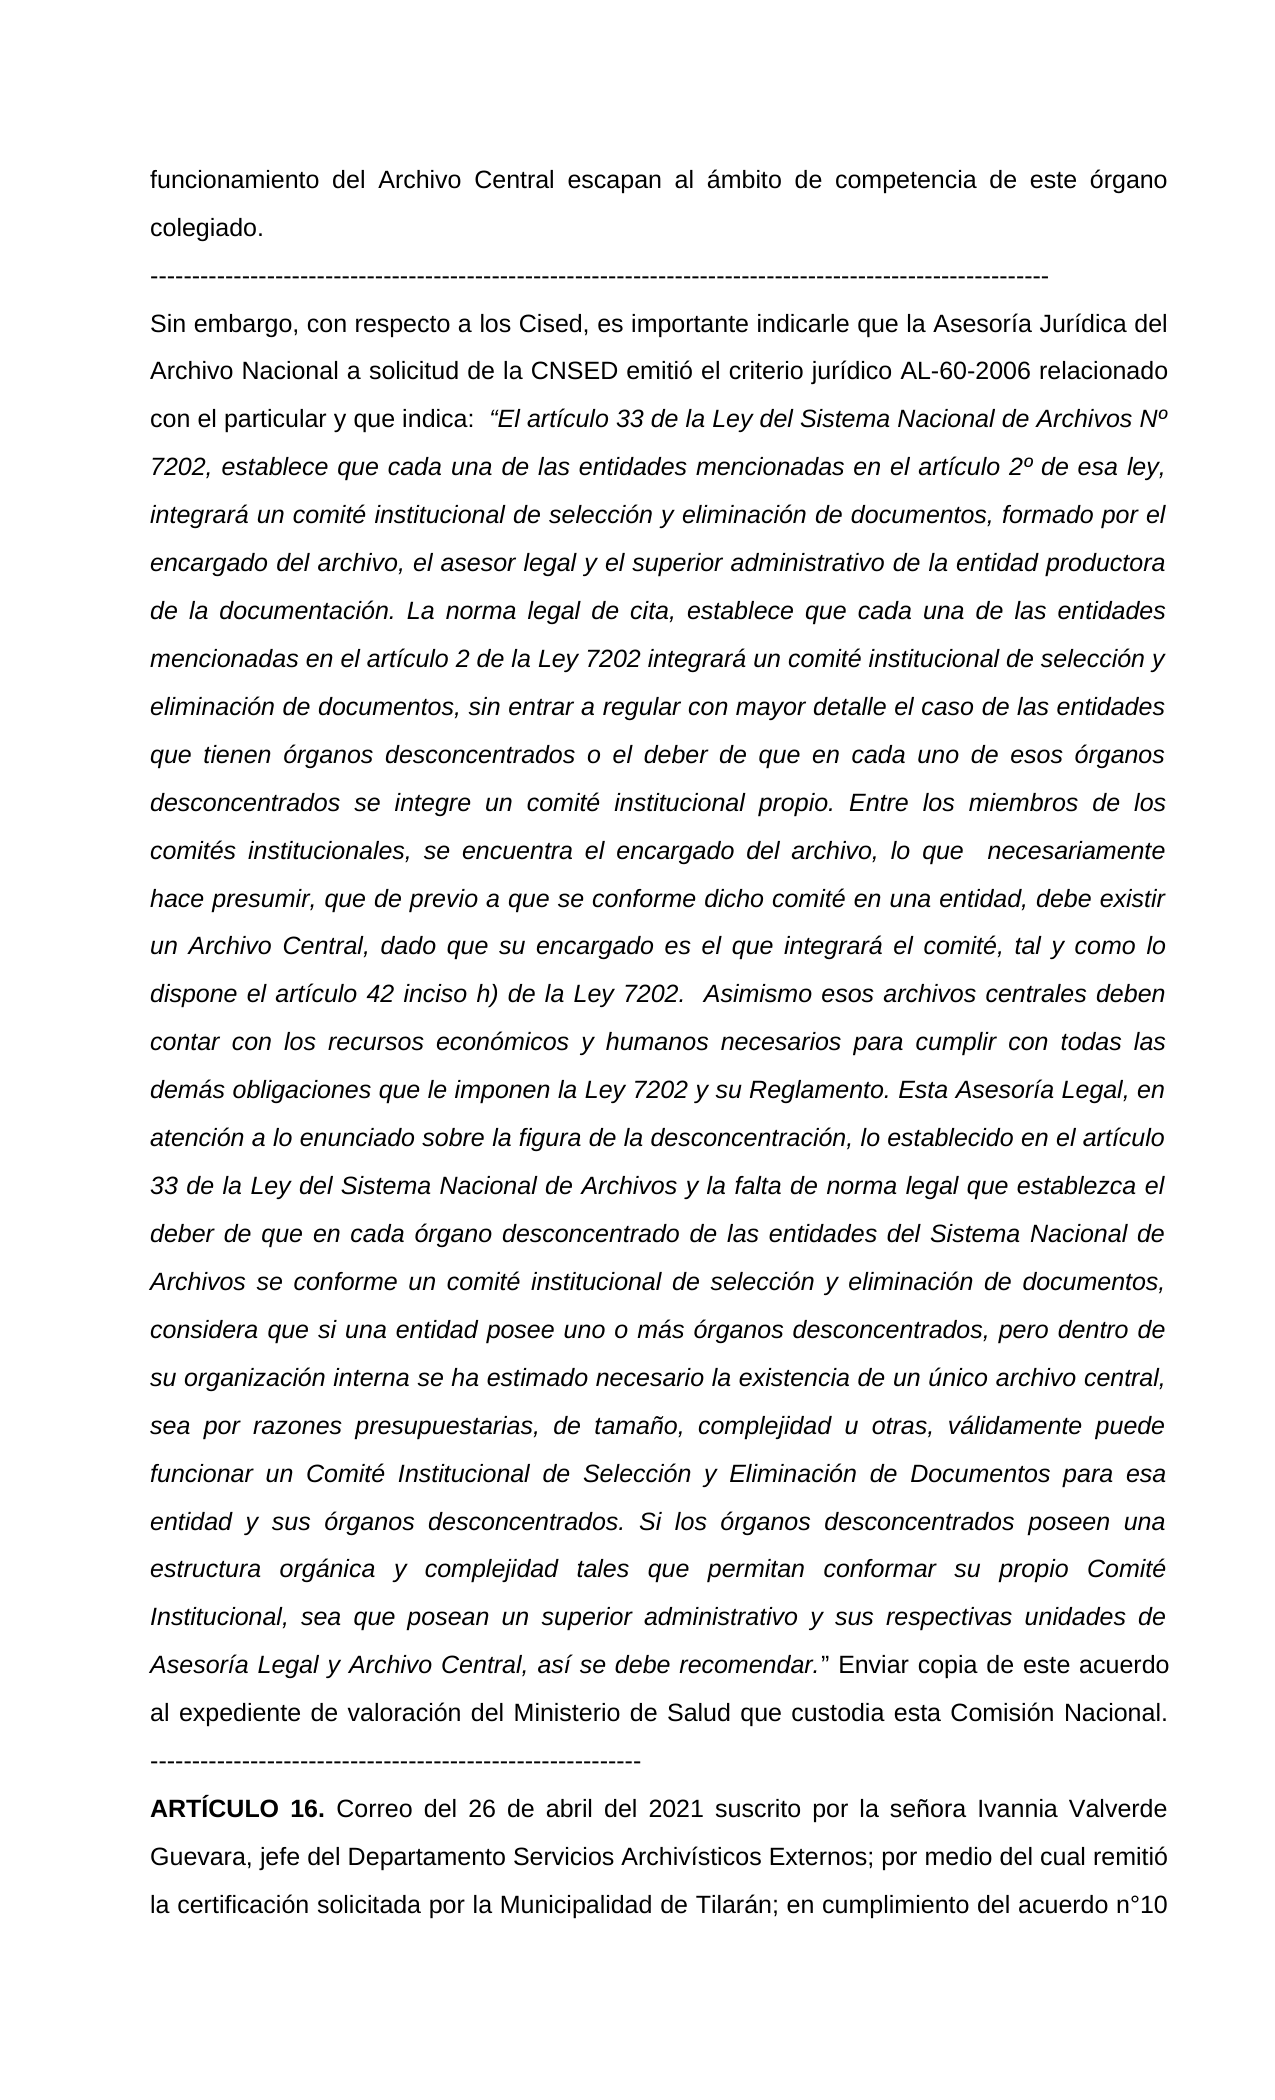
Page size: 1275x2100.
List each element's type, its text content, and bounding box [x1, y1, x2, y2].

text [150, 1779, 1170, 1923]
text Sin embargo, con respecto a los Cised, es importante indicarle que la Asesoría Jurídica del Archivo Nacional a solicitud de la CNSED emitió el criterio jurídico AL-60-2006 relacionado con el particular y que indica: “El artículo 33 de la Ley del Sistema Nacional de Archivos Nº 7202, establece que cada una de las entidades mencionadas en el artículo 2º de esa ley, integrará un comité institucional de selección y eliminación de documentos, formado por el encargado del archivo, el asesor legal y el superior administrativo de la entidad productora de la documentación. La norma legal de cita, establece que cada una de las entidades mencionadas en el artículo 2 de la Ley 7202 integrará un comité institucional de selección y eliminación de documentos, sin entrar a regular con mayor detalle el caso de las entidades que tienen órganos desconcentrados o el deber de que en cada uno de esos órganos desconcentrados se integre un comité institucional propio. Entre los miembros de los comités institucionales, se encuentra el encargado del archivo, lo que necesariamente hace presumir, que de previo a que se conforme dicho comité en una entidad, debe existir un Archivo Central, dado que su encargado es el que integrará el comité, tal y como lo dispone el artículo 42 inciso h) de la Ley 7202. Asimismo esos archivos centrales deben contar con los recursos económicos y humanos necesarios para cumplir con todas las demás obligaciones que le imponen la Ley 7202 y su Reglamento. Esta Asesoría Legal, en atención a lo enunciado sobre la figura de la desconcentración, lo establecido en el artículo 33 de la Ley del Sistema Nacional de Archivos y la falta de norma legal que establezca el deber de que en cada órgano desconcentrado de las entidades del Sistema Nacional de Archivos se conforme un comité institucional de selección y eliminación de documentos, considera que si una entidad posee uno o más órganos desconcentrados, pero dentro de su organización interna se ha estimado necesario la existencia de un único archivo central, sea por razones presupuestarias, de tamaño, complejidad u otras, válidamente puede funcionar un Comité Institucional de Selección y Eliminación de Documentos para esa entidad y sus órganos desconcentrados. Si los órganos desconcentrados poseen una estructura orgánica y complejidad tales que permitan conformar su propio Comité Institucional, sea que posean un superior administrativo y sus respectivas unidades de Asesoría Legal y Archivo Central, así se debe recomendar.” Enviar copia de este acuerdo al expediente de valoración del Ministerio de Salud que custodia esta Comisión Nacional. ----------------------------------------------------------- [150, 294, 1170, 1779]
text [150, 150, 1170, 294]
